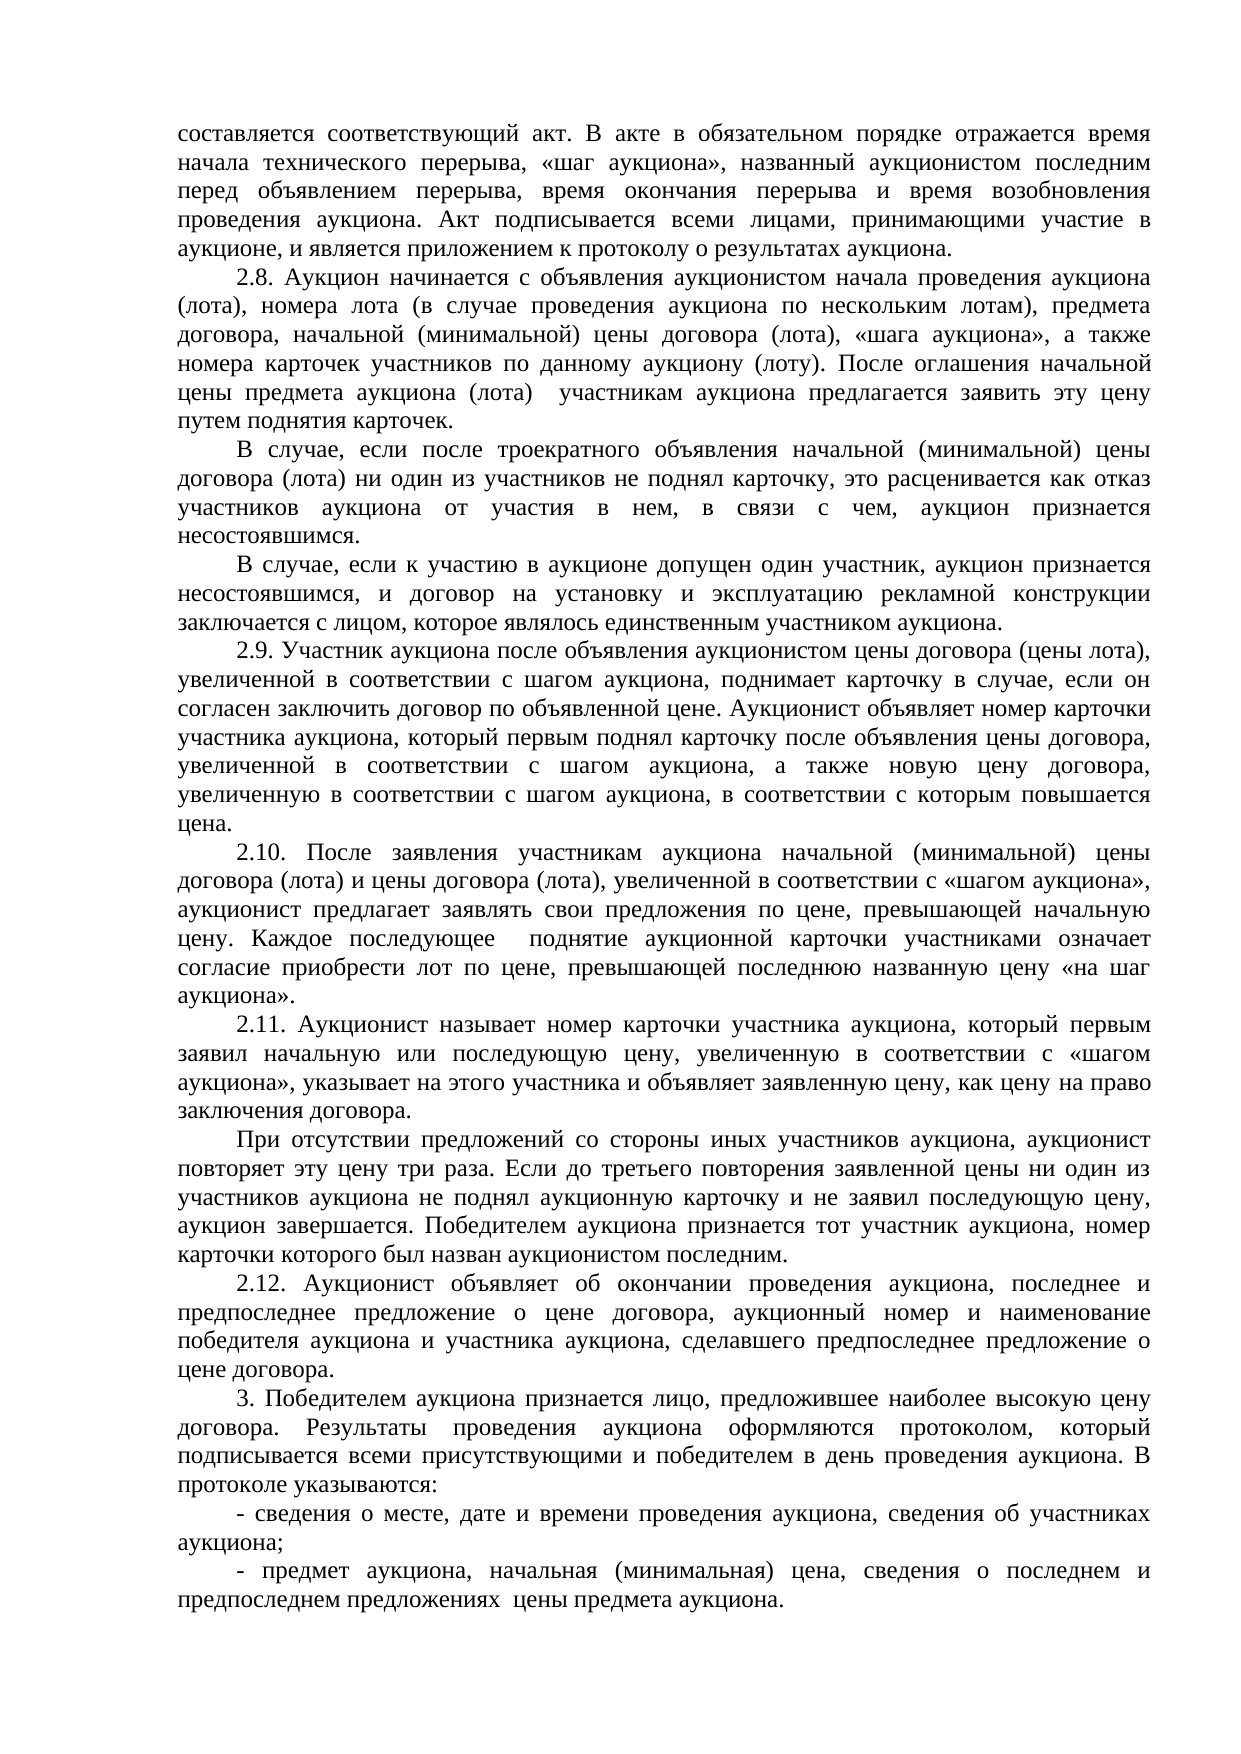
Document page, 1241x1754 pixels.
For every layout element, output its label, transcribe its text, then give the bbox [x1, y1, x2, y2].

text 2.8. Аукцион начинается с объявления аукционистом начала проведения аукциона (лота), номера лота (в случае проведения аукциона по нескольким лотам), предмета договора, начальной (минимальной) цены договора (лота), «шага аукциона», а также номера карточек участников по данному аукциону (лоту). После оглашения начальной цены предмета аукциона (лота) участникам аукциона предлагается заявить эту цену путем поднятия карточек. [177, 262, 1152, 434]
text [177, 118, 1152, 262]
text 2.11. Аукционист называет номер карточки участника аукциона, который первым заявил начальную или последующую цену, увеличенную в соответствии с «шагом аукциона», указывает на этого участника и объявляет заявленную цену, как цену на право заключения договора. [177, 1009, 1152, 1124]
text - сведения о месте, дате и времени проведения аукциона, сведения об участниках аукциона; [177, 1498, 1152, 1556]
text 2.10. После заявления участникам аукциона начальной (минимальной) цены договора (лота) и цены договора (лота), увеличенной в соответствии с «шагом аукциона», аукционист предлагает заявлять свои предложения по цене, превышающей начальную цену. Каждое последующее поднятие аукционной карточки участниками означает согласие приобрести лот по цене, превышающей последнюю названную цену «на шаг аукциона». [177, 837, 1152, 1009]
text При отсутствии предложений со стороны иных участников аукциона, аукционист повторяет эту цену три раза. Если до третьего повторения заявленной цены ни один из участников аукциона не поднял аукционную карточку и не заявил последующую цену, аукцион завершается. Победителем аукциона признается тот участник аукциона, номер карточки которого был назван аукционистом последним. [177, 1124, 1152, 1268]
text - предмет аукциона, начальная (минимальная) цена, сведения о последнем и предпоследнем предложениях цены предмета аукциона. [177, 1556, 1152, 1613]
text 2.12. Аукционист объявляет об окончании проведения аукциона, последнее и предпоследнее предложение о цене договора, аукционный номер и наименование победителя аукциона и участника аукциона, сделавшего предпоследнее предложение о цене договора. [177, 1268, 1152, 1383]
text В случае, если после троекратного объявления начальной (минимальной) цены договора (лота) ни один из участников не поднял карточку, это расценивается как отказ участников аукциона от участия в нем, в связи с чем, аукцион признается несостоявшимся. [177, 434, 1152, 549]
text 3. Победителем аукциона признается лицо, предложившее наиболее высокую цену договора. Результаты проведения аукциона оформляются протоколом, который подписывается всеми присутствующими и победителем в день проведения аукциона. В протоколе указываются: [177, 1383, 1152, 1498]
text В случае, если к участию в аукционе допущен один участник, аукцион признается несостоявшимся, и договор на установку и эксплуатацию рекламной конструкции заключается с лицом, которое являлось единственным участником аукциона. [177, 549, 1152, 636]
text 2.9. Участник аукциона после объявления аукционистом цены договора (цены лота), увеличенной в соответствии с шагом аукциона, поднимает карточку в случае, если он согласен заключить договор по объявленной цене. Аукционист объявляет номер карточки участника аукциона, который первым поднял карточку после объявления цены договора, увеличенной в соответствии с шагом аукциона, а также новую цену договора, увеличенную в соответствии с шагом аукциона, в соответствии с которым повышается цена. [177, 636, 1152, 837]
